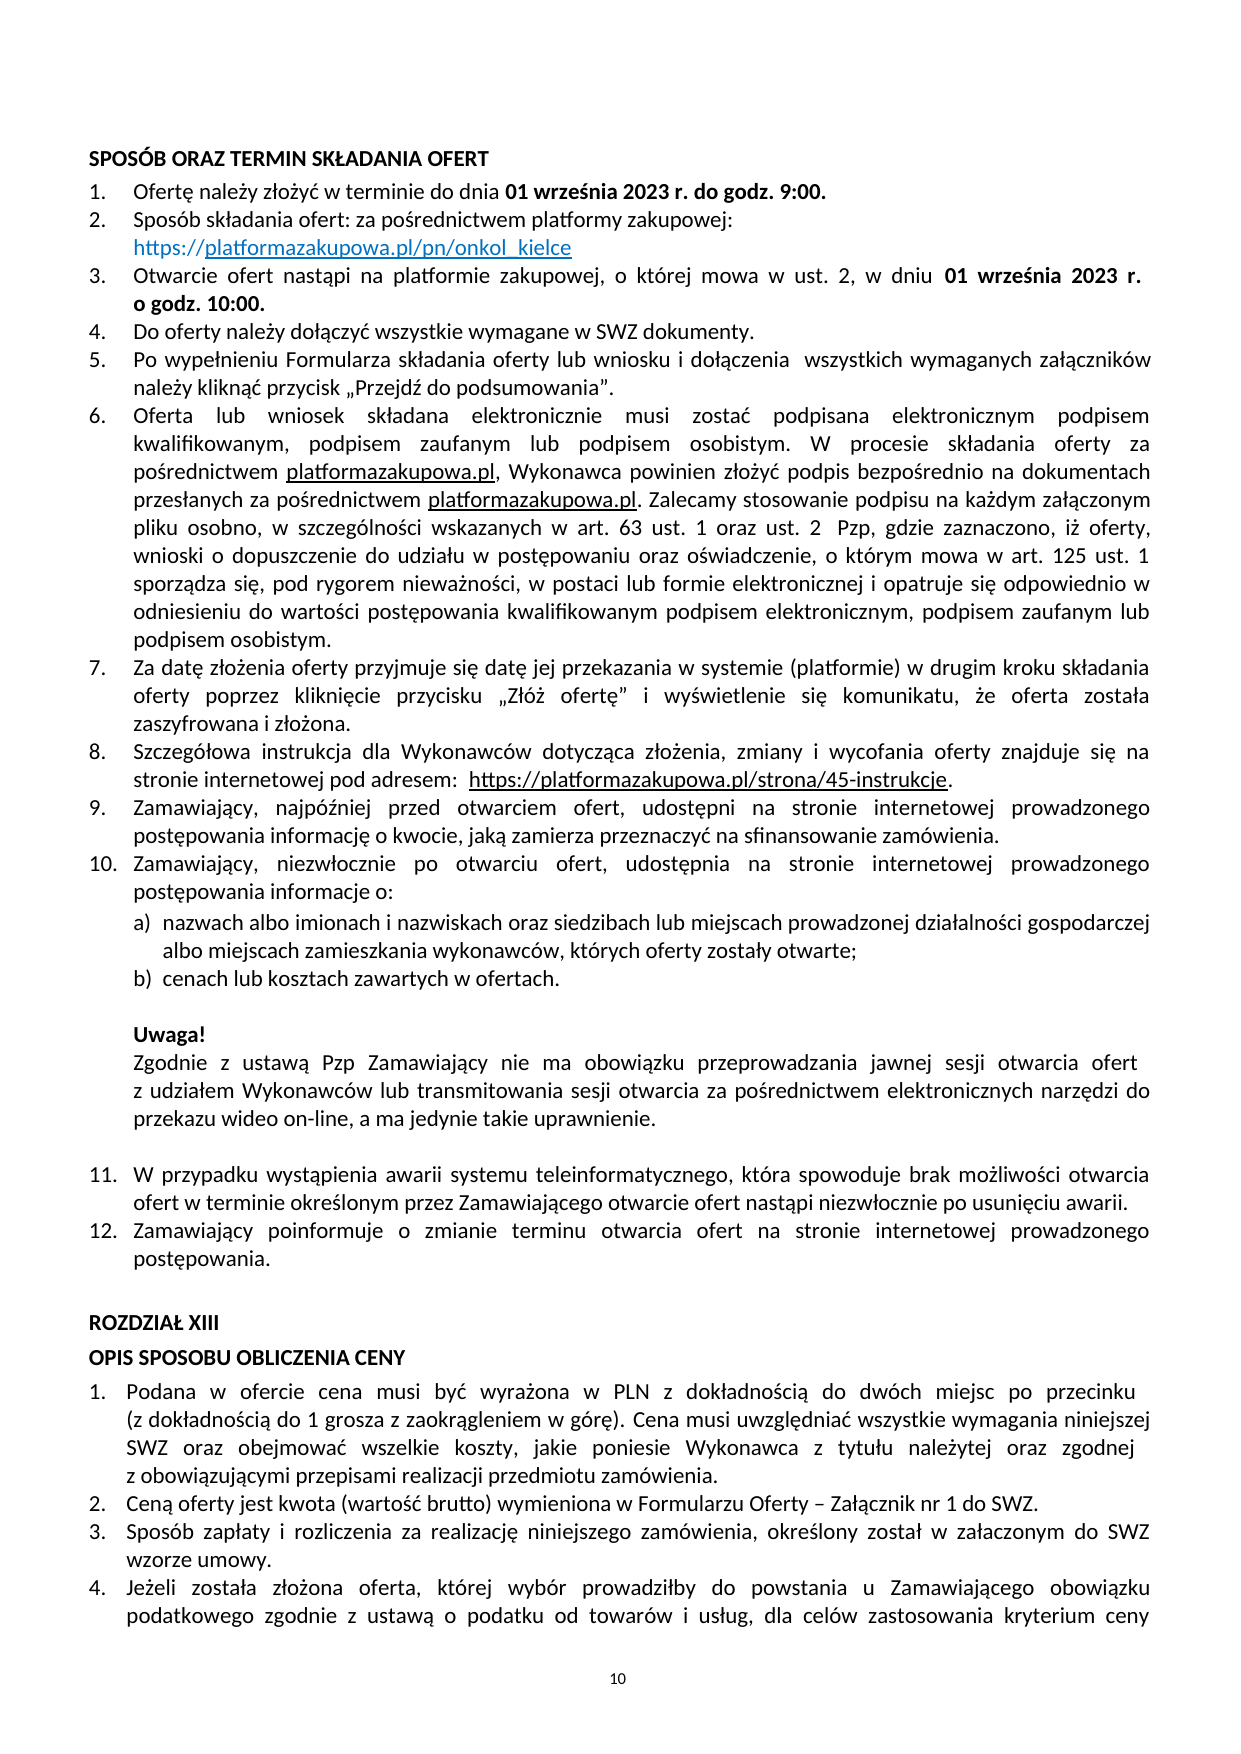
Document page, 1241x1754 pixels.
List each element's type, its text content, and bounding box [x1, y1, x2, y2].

list ROZDZIAŁ XIII [89, 1308, 1152, 1336]
text SPOSÓB ORAZ TERMIN SKŁADANIA OFERT [89, 144, 1152, 172]
list Oferta lub wniosek składana elektronicznie musi zostać podpisana elektronicznym podpisem kwalifikowanym, podpisem zaufanym lub podpisem osobistym. W procesie składania oferty za pośrednictwem platformazakupowa.pl, Wykonawca powinien złożyć podpis bezpośrednio na dokumentach przesłanych za pośrednictwem platformazakupowa.pl. Zalecamy stosowanie podpisu na każdym załączonym pliku osobno, w szczególności wskazanych w art. 63 ust. 1 oraz ust. 2 Pzp, gdzie zaznaczono, iż oferty, wnioski o dopuszczenie do udziału w postępowaniu oraz oświadczenie, o którym mowa w art. 125 ust. 1 sporządza się, pod rygorem nieważności, w postaci lub formie elektronicznej i opatruje się odpowiednio w odniesieniu do wartości postępowania kwalifikowanym podpisem elektronicznym, podpisem zaufanym lub podpisem osobistym. [89, 401, 1152, 653]
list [89, 1573, 1152, 1629]
list Zamawiający, najpóźniej przed otwarciem ofert, udostępni na stronie internetowej prowadzonego postępowania informację o kwocie, jaką zamierza przeznaczyć na sfinansowanie zamówienia. [89, 793, 1152, 849]
list W przypadku wystąpienia awarii systemu teleinformatycznego, która spowoduje brak możliwości otwarcia ofert w terminie określonym przez Zamawiającego otwarcie ofert nastąpi niezwłocznie po usunięciu awarii. [89, 1160, 1152, 1216]
list OPIS SPOSOBU OBLICZENIA CENY [89, 1343, 1152, 1371]
list Do oferty należy dołączyć wszystkie wymagane w SWZ dokumenty. [89, 317, 1152, 345]
list Sposób zapłaty i rozliczenia za realizację niniejszego zamówienia, określony został w załaczonym do SWZ wzorze umowy. [89, 1517, 1152, 1573]
list Otwarcie ofert nastąpi na platformie zakupowej, o której mowa w ust. 2, w dniu 01 września 2023 r. o godz. 10:00. [89, 261, 1152, 317]
list Po wypełnieniu Formularza składania oferty lub wniosku i dołączenia wszystkich wymaganych załączników należy kliknąć przycisk „Przejdź do podsumowania”. [89, 345, 1152, 401]
list Za datę złożenia oferty przyjmuje się datę jej przekazania w systemie (platformie) w drugim kroku składania oferty poprzez kliknięcie przycisku „Złóż ofertę” i wyświetlenie się komunikatu, że oferta została zaszyfrowana i złożona. [89, 653, 1152, 737]
list Szczegółowa instrukcja dla Wykonawców dotycząca złożenia, zmiany i wycofania oferty znajduje się na stronie internetowej pod adresem: https://platformazakupowa.pl/strona/45-instrukcje. [89, 737, 1152, 793]
list Ofertę należy złożyć w terminie do dnia 01 września 2023 r. do godz. 9:00. [89, 177, 1152, 205]
list Sposób składania ofert: za pośrednictwem platformy zakupowej: https://platformazakupowa.pl/pn/onkol_kielce [89, 205, 1152, 261]
text Uwaga! [133, 1020, 1152, 1048]
list nazwach albo imionach i nazwiskach oraz siedzibach lub miejscach prowadzonej działalności gospodarczej albo miejscach zamieszkania wykonawców, których oferty zostały otwarte; [133, 908, 1152, 964]
list cenach lub kosztach zawartych w ofertach. [133, 964, 1152, 992]
list Ceną oferty jest kwota (wartość brutto) wymieniona w Formularzu Oferty – Załącznik nr 1 do SWZ. [89, 1489, 1152, 1517]
text Zgodnie z ustawą Pzp Zamawiający nie ma obowiązku przeprowadzania jawnej sesji otwarcia ofert z udziałem Wykonawców lub transmitowania sesji otwarcia za pośrednictwem elektronicznych narzędzi do przekazu wideo on-line, a ma jedynie takie uprawnienie. [133, 1048, 1152, 1132]
list Zamawiający, niezwłocznie po otwarciu ofert, udostępnia na stronie internetowej prowadzonego postępowania informacje o: [89, 849, 1152, 906]
list Zamawiający poinformuje o zmianie terminu otwarcia ofert na stronie internetowej prowadzonego postępowania. [89, 1216, 1152, 1272]
list Podana w ofercie cena musi być wyrażona w PLN z dokładnością do dwóch miejsc po przecinku (z dokładnością do 1 grosza z zaokrągleniem w górę). Cena musi uwzględniać wszystkie wymagania niniejszej SWZ oraz obejmować wszelkie koszty, jakie poniesie Wykonawca z tytułu należytej oraz zgodnej z obowiązującymi przepisami realizacji przedmiotu zamówienia. [89, 1377, 1152, 1489]
